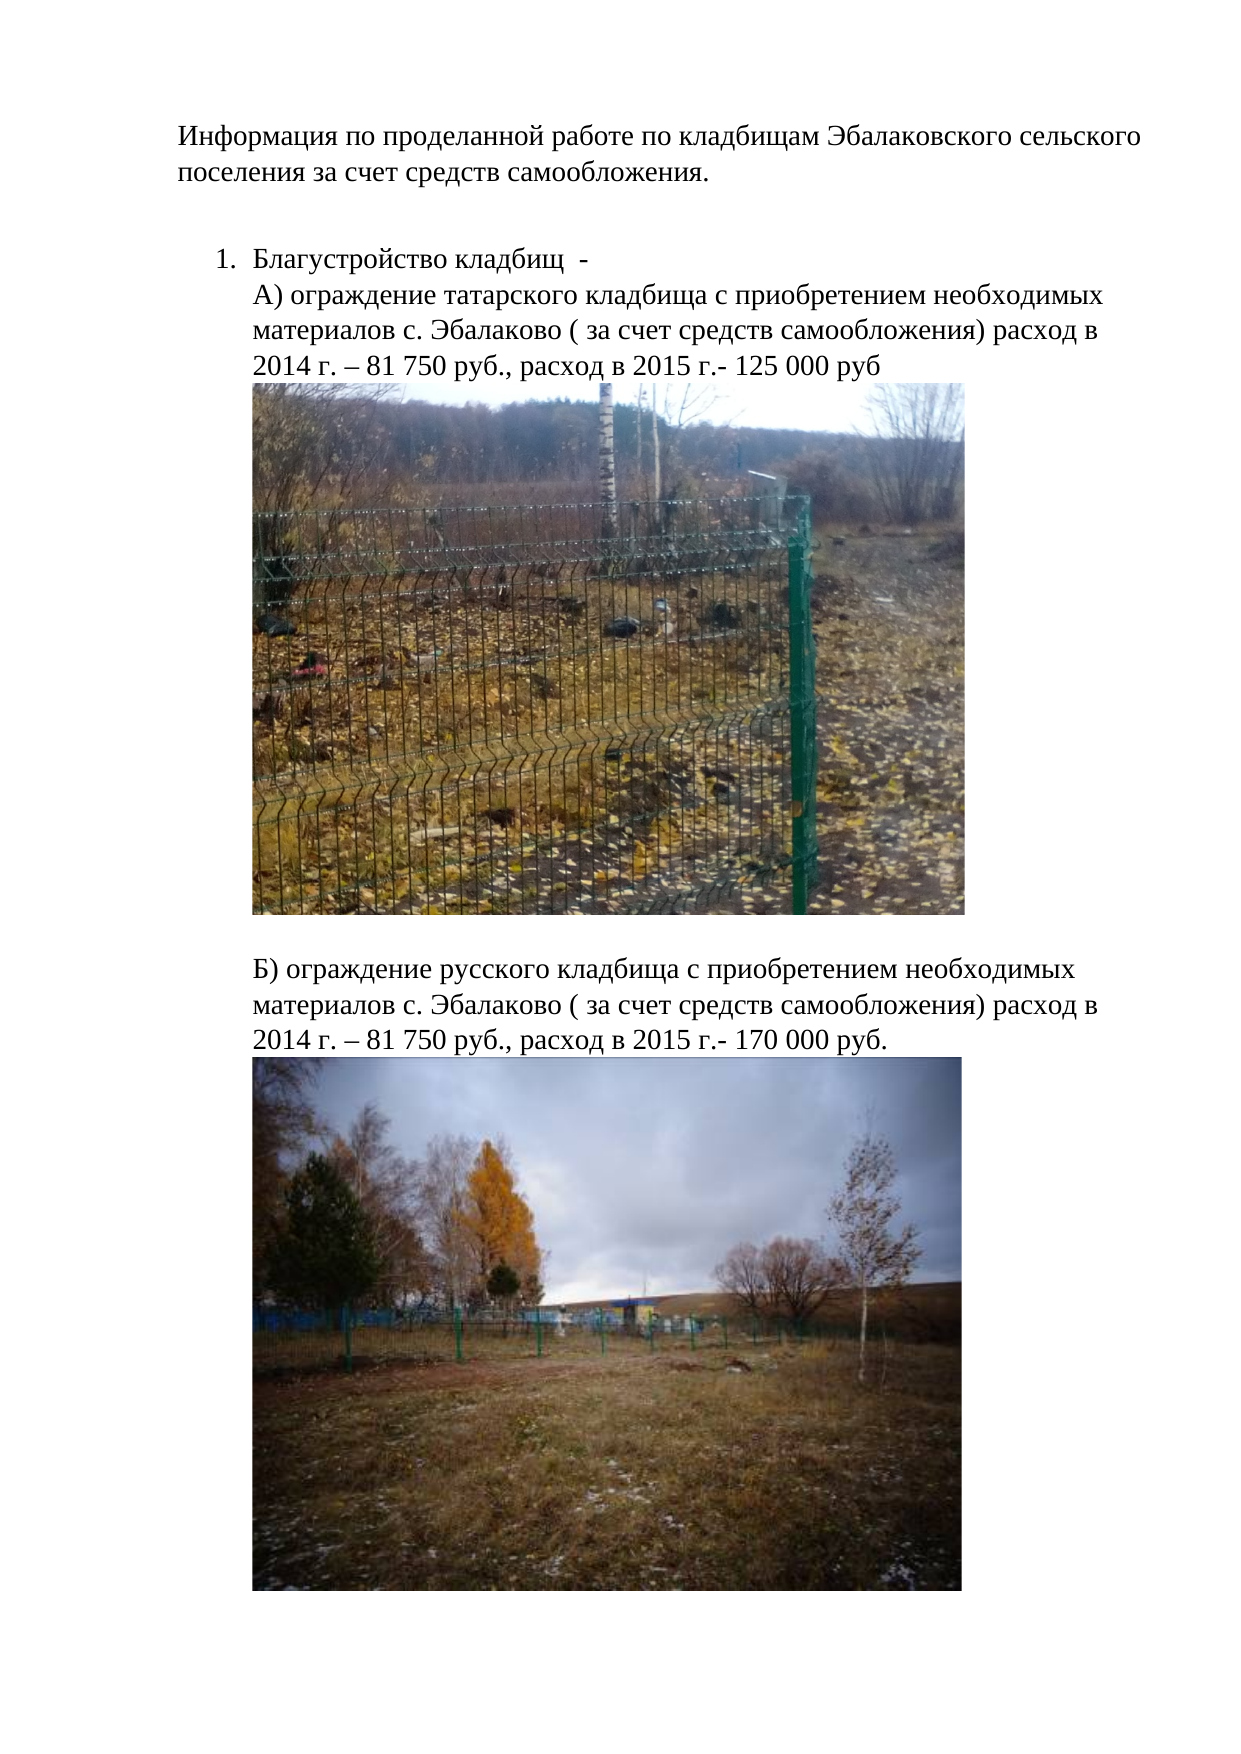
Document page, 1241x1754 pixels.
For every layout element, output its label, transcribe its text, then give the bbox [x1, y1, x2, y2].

text Информация по проделанной работе по кладбищам Эбалаковского сельского поселения за счет средств самообложения. [177, 118, 1152, 187]
picture [252, 383, 965, 915]
picture [252, 1057, 962, 1591]
list А) ограждение татарского кладбища с приобретением необходимых материалов с. Эбалаково ( за счет средств самообложения) расход в 2014 г. – 81 750 руб., расход в 2015 г.- 125 000 руб [252, 277, 1152, 381]
list Б) ограждение русского кладбища с приобретением необходимых материалов с. Эбалаково ( за счет средств самообложения) расход в 2014 г. – 81 750 руб., расход в 2015 г.- 170 000 руб. [252, 951, 1152, 1056]
list Благустройство кладбищ - [215, 241, 1152, 275]
